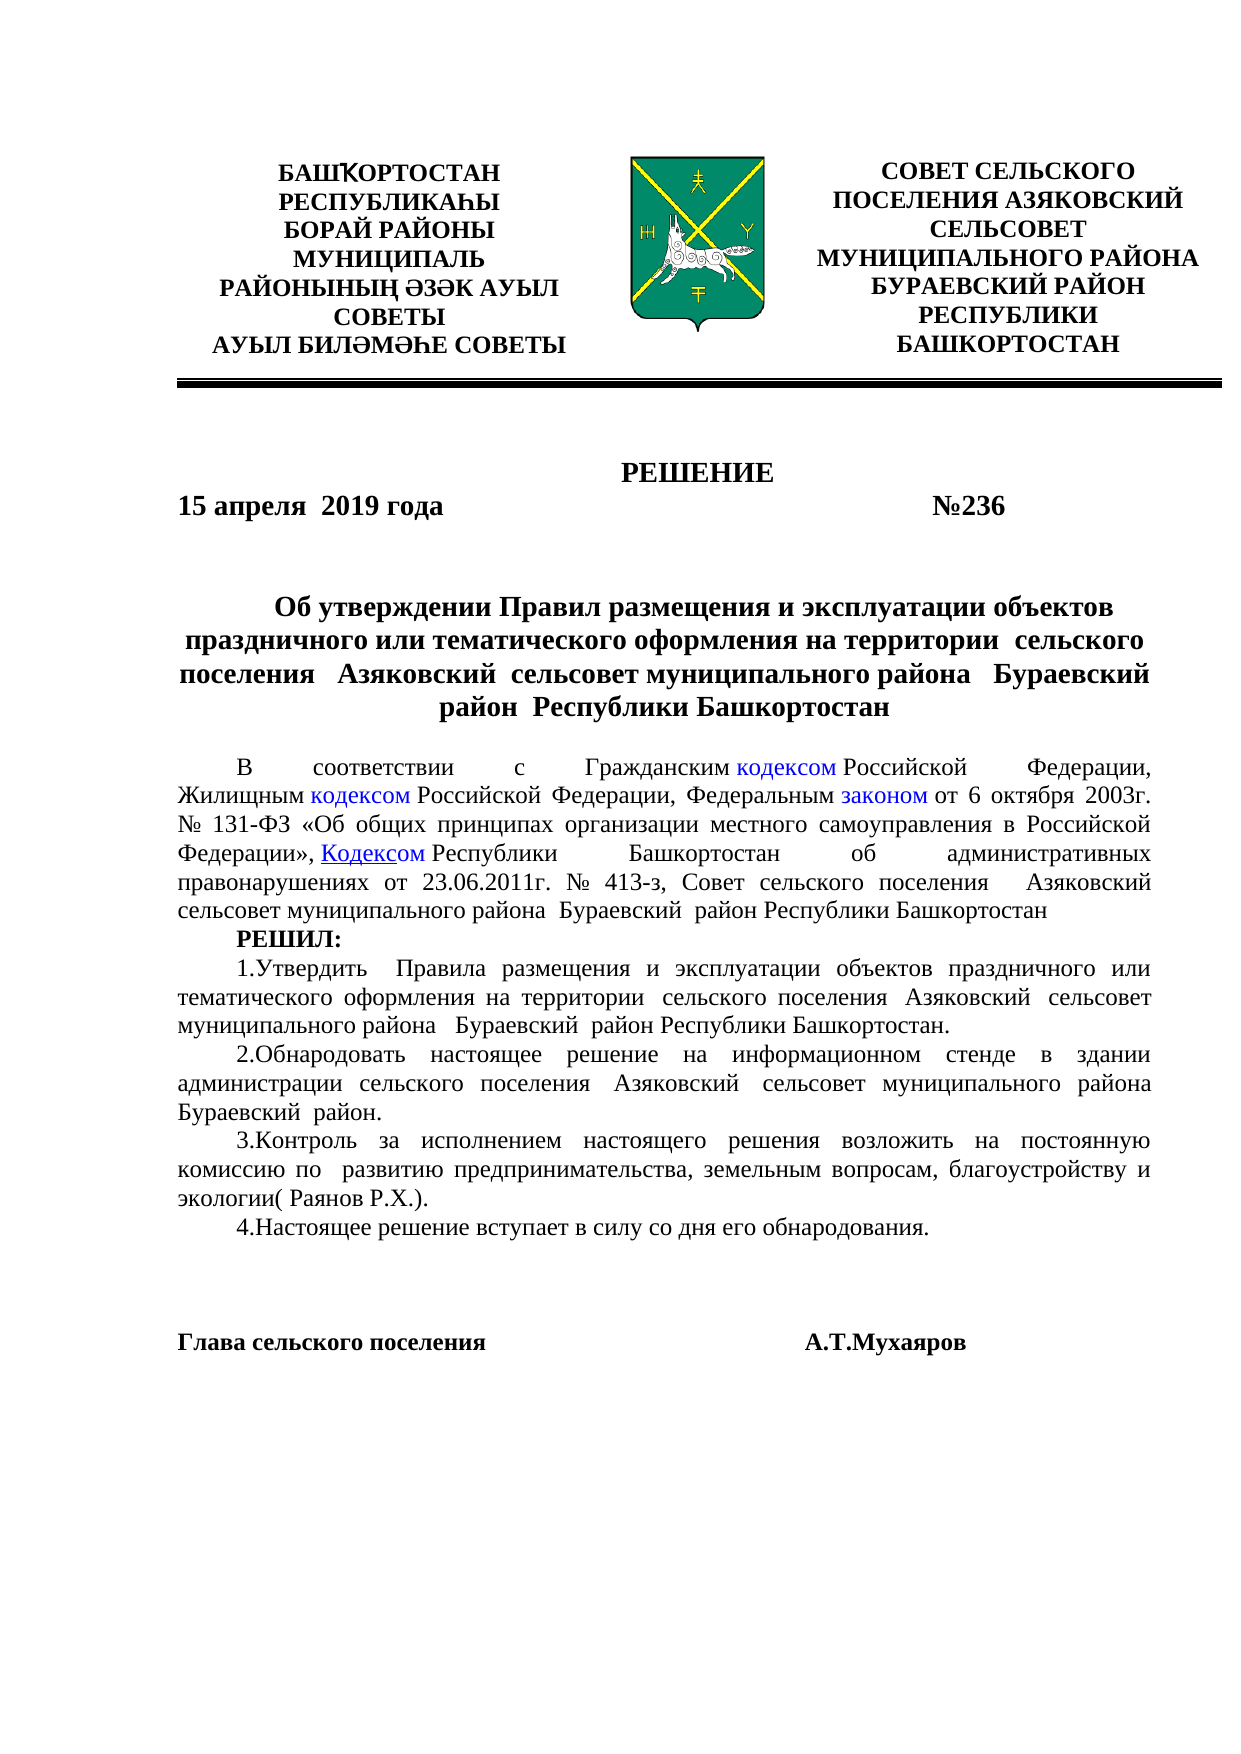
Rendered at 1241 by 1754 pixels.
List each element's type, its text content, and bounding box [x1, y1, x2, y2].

picture [630, 156, 765, 332]
text 15 апреля 2019 года №236 [177, 488, 1152, 522]
text РЕШИЛ: [177, 924, 1152, 953]
text Глава сельского поселения А.Т.Мухаяров [177, 1327, 1152, 1356]
text 4.Настоящее решение вступает в силу со дня его обнародования. [177, 1212, 1152, 1241]
text 3.Контроль за исполнением настоящего решения возложить на постоянную комиссию по развитию предпринимательства, земельным вопросам, благоустройству и экологии( Раянов Р.Х.). [177, 1126, 1152, 1212]
text В соответствии с Гражданским кодексом Российской Федерации, Жилищным кодексом Российской Федерации, Федеральным законом от 6 октября 2003г. № 131-ФЗ «Об общих принципах организации местного самоуправления в Российской Федерации», Кодексом Республики Башкортостан об административных правонарушениях от 23.06.2011г. № 413-з, Совет сельского поселения Азяковский сельсовет муниципального района Бураевский район Республики Башкортостан [177, 752, 1152, 924]
text Об утверждении Правил размещения и эксплуатации объектов праздничного или тематического оформления на территории сельского поселения Азяковский сельсовет муниципального района Бураевский район Республики Башкортостан [177, 589, 1152, 723]
text РЕШЕНИЕ [177, 455, 1152, 488]
text 1.Утвердить Правила размещения и эксплуатации объектов праздничного или тематического оформления на территории сельского поселения Азяковский сельсовет муниципального района Бураевский район Республики Башкортостан. [177, 953, 1152, 1039]
table_header СОВЕТ СЕЛЬСКОГО ПОСЕЛЕНИЯ АЗЯКОВСКИЙ СЕЛЬСОВЕТ МУНИЦИПАЛЬНОГО РАЙОН РЕСПУБЛИКИ БАШКОРТОСТАН [794, 156, 1222, 378]
table_header БАШҠОРТОСТАН РЕСПУБЛИКАҺЫ БОРАЙ РАЙОНЫ МУНИЦИПАЛЬ РАЙОНЫНЫҢ ӘЗӘК АУЫЛ СОВЕТЫ АУЫЛ БИЛӘМӘҺЕ СОВЕТЫ [177, 156, 601, 378]
text 2.Обнародовать настоящее решение на информационном стенде в здании администрации сельского поселения Азяковский сельсовет муниципального района Бураевский район. [177, 1039, 1152, 1126]
table_header [601, 156, 794, 378]
